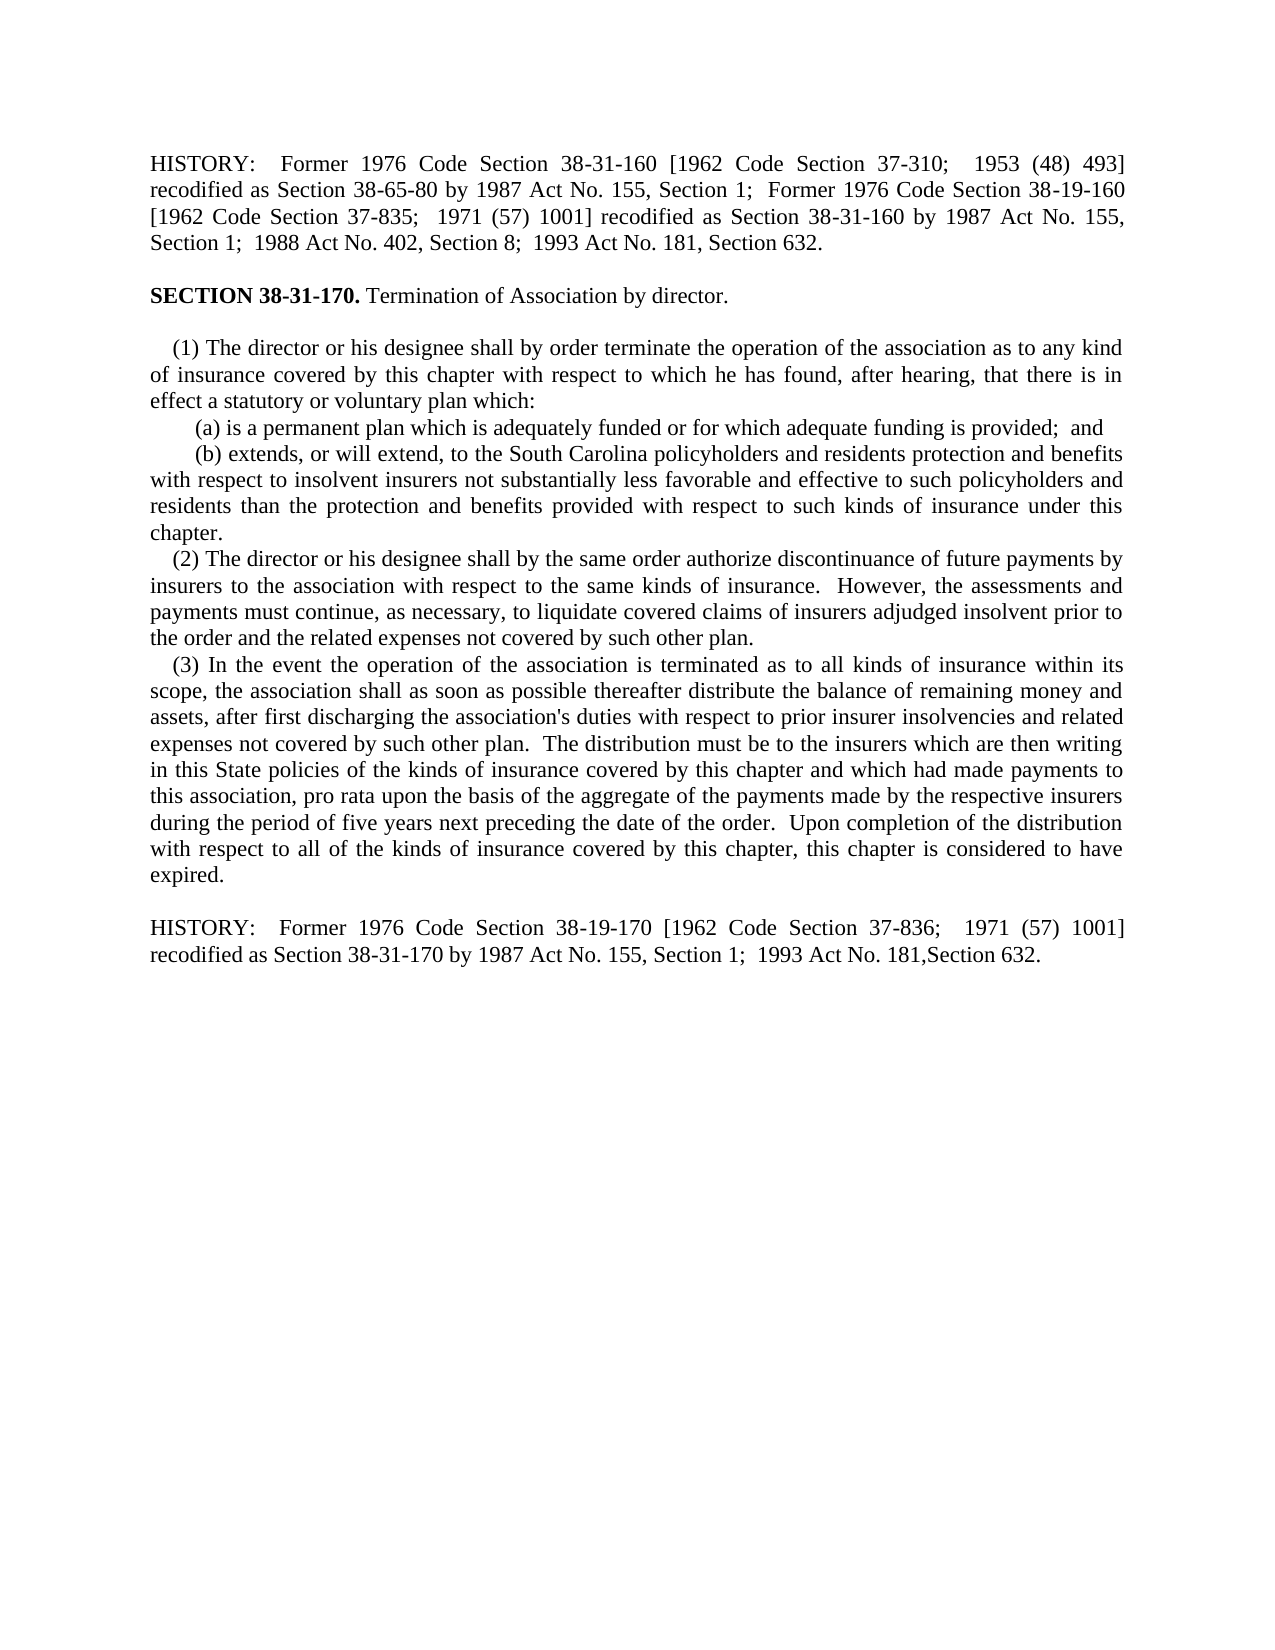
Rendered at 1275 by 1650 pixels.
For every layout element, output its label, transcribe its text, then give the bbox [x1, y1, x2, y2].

text SECTION 38-31-170. Termination of Association by director. [150, 282, 1125, 308]
text (1) The director or his designee shall by order terminate the operation of the association as to any kind of insurance covered by this chapter with respect to which he has found, after hearing, that there is in effect a statutory or voluntary plan which: [150, 334, 1125, 413]
text HISTORY: Former 1976 Code Section 38-19-170 [1962 Code Section 37-836; 1971 (57) 1001] recodified as Section 38-31-170 by 1987 Act No. 155, Section 1; 1993 Act No. 181,Section 632. [150, 914, 1125, 967]
text (2) The director or his designee shall by the same order authorize discontinuance of future payments by insurers to the association with respect to the same kinds of insurance. However, the assessments and payments must continue, as necessary, to liquidate covered claims of insurers adjudged insolvent prior to the order and the related expenses not covered by such other plan. [150, 545, 1125, 651]
text (3) In the event the operation of the association is terminated as to all kinds of insurance within its scope, the association shall as soon as possible thereafter distribute the balance of remaining money and assets, after first discharging the association's duties with respect to prior insurer insolvencies and related expenses not covered by such other plan. The distribution must be to the insurers which are then writing in this State policies of the kinds of insurance covered by this chapter and which had made payments to this association, pro rata upon the basis of the aggregate of the payments made by the respective insurers during the period of five years next preceding the date of the order. Upon completion of the distribution with respect to all of the kinds of insurance covered by this chapter, this chapter is considered to have expired. [150, 651, 1125, 888]
text HISTORY: Former 1976 Code Section 38-31-160 [1962 Code Section 37-310; 1953 (48) 493] recodified as Section 38-65-80 by 1987 Act No. 155, Section 1; Former 1976 Code Section 38-19-160 [1962 Code Section 37-835; 1971 (57) 1001] recodified as Section 38-31-160 by 1987 Act No. 155, Section 1; 1988 Act No. 402, Section 8; 1993 Act No. 181, Section 632. [150, 150, 1125, 255]
text (b) extends, or will extend, to the South Carolina policyholders and residents protection and benefits with respect to insolvent insurers not substantially less favorable and effective to such policyholders and residents than the protection and benefits provided with respect to such kinds of insurance under this chapter. [150, 440, 1125, 545]
text (a) is a permanent plan which is adequately funded or for which adequate funding is provided; and [150, 413, 1125, 440]
